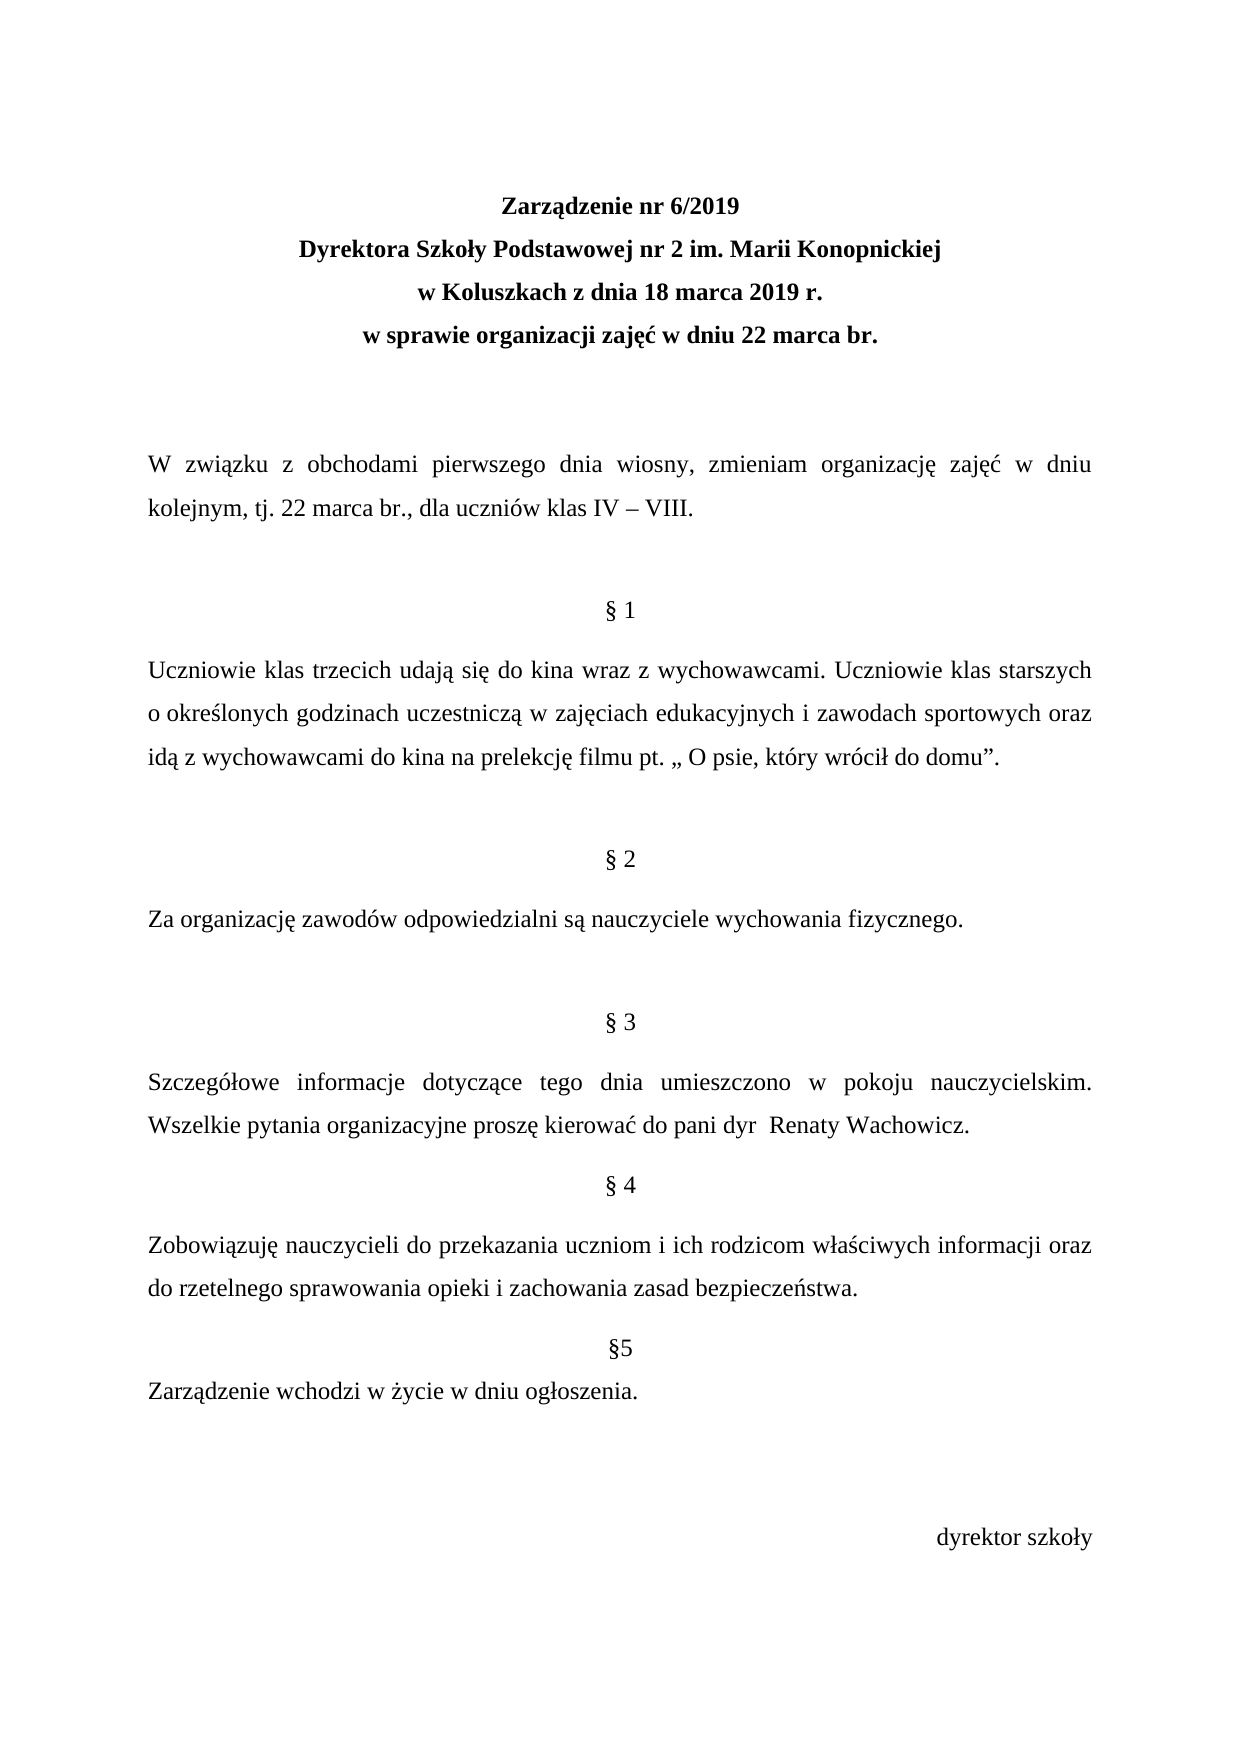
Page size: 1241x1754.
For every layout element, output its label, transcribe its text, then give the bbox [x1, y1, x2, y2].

text w sprawie organizacji zajęć w dniu 22 marca br. [148, 320, 1093, 349]
text Zobowiązuję nauczycieli do przekazania uczniom i ich rodzicom właściwych informacji oraz do rzetelnego sprawowania opieki i zachowania zasad bezpieczeństwa. [148, 1230, 1093, 1302]
text § 2 [148, 844, 1093, 873]
text §5 [148, 1333, 1093, 1361]
text Uczniowie klas trzecich udają się do kina wraz z wychowawcami. Uczniowie klas starszych o określonych godzinach uczestniczą w zajęciach edukacyjnych i zawodach sportowych oraz idą z wychowawcami do kina na prelekcję filmu pt. „ O psie, który wrócił do domu”. [148, 655, 1093, 770]
text Szczegółowe informacje dotyczące tego dnia umieszczono w pokoju nauczycielskim. Wszelkie pytania organizacyjne proszę kierować do pani dyr Renaty Wachowicz. [148, 1067, 1093, 1139]
text W związku z obchodami pierwszego dnia wiosny, zmieniam organizację zajęć w dniu kolejnym, tj. 22 marca br., dla uczniów klas IV – VIII. [148, 449, 1093, 521]
text § 4 [148, 1170, 1093, 1199]
text Zarządzenie wchodzi w życie w dniu ogłoszenia. [148, 1376, 1093, 1404]
text Zarządzenie nr 6/2019 [148, 191, 1093, 219]
text Za organizację zawodów odpowiedzialni są nauczyciele wychowania fizycznego. [148, 904, 1093, 933]
text Dyrektora Szkoły Podstawowej nr 2 im. Marii Konopnickiej [148, 234, 1093, 263]
text dyrektor szkoły [148, 1522, 1093, 1551]
text § 1 [148, 596, 1093, 624]
text § 3 [148, 1007, 1093, 1036]
text w Koluszkach z dnia 18 marca 2019 r. [148, 277, 1093, 306]
